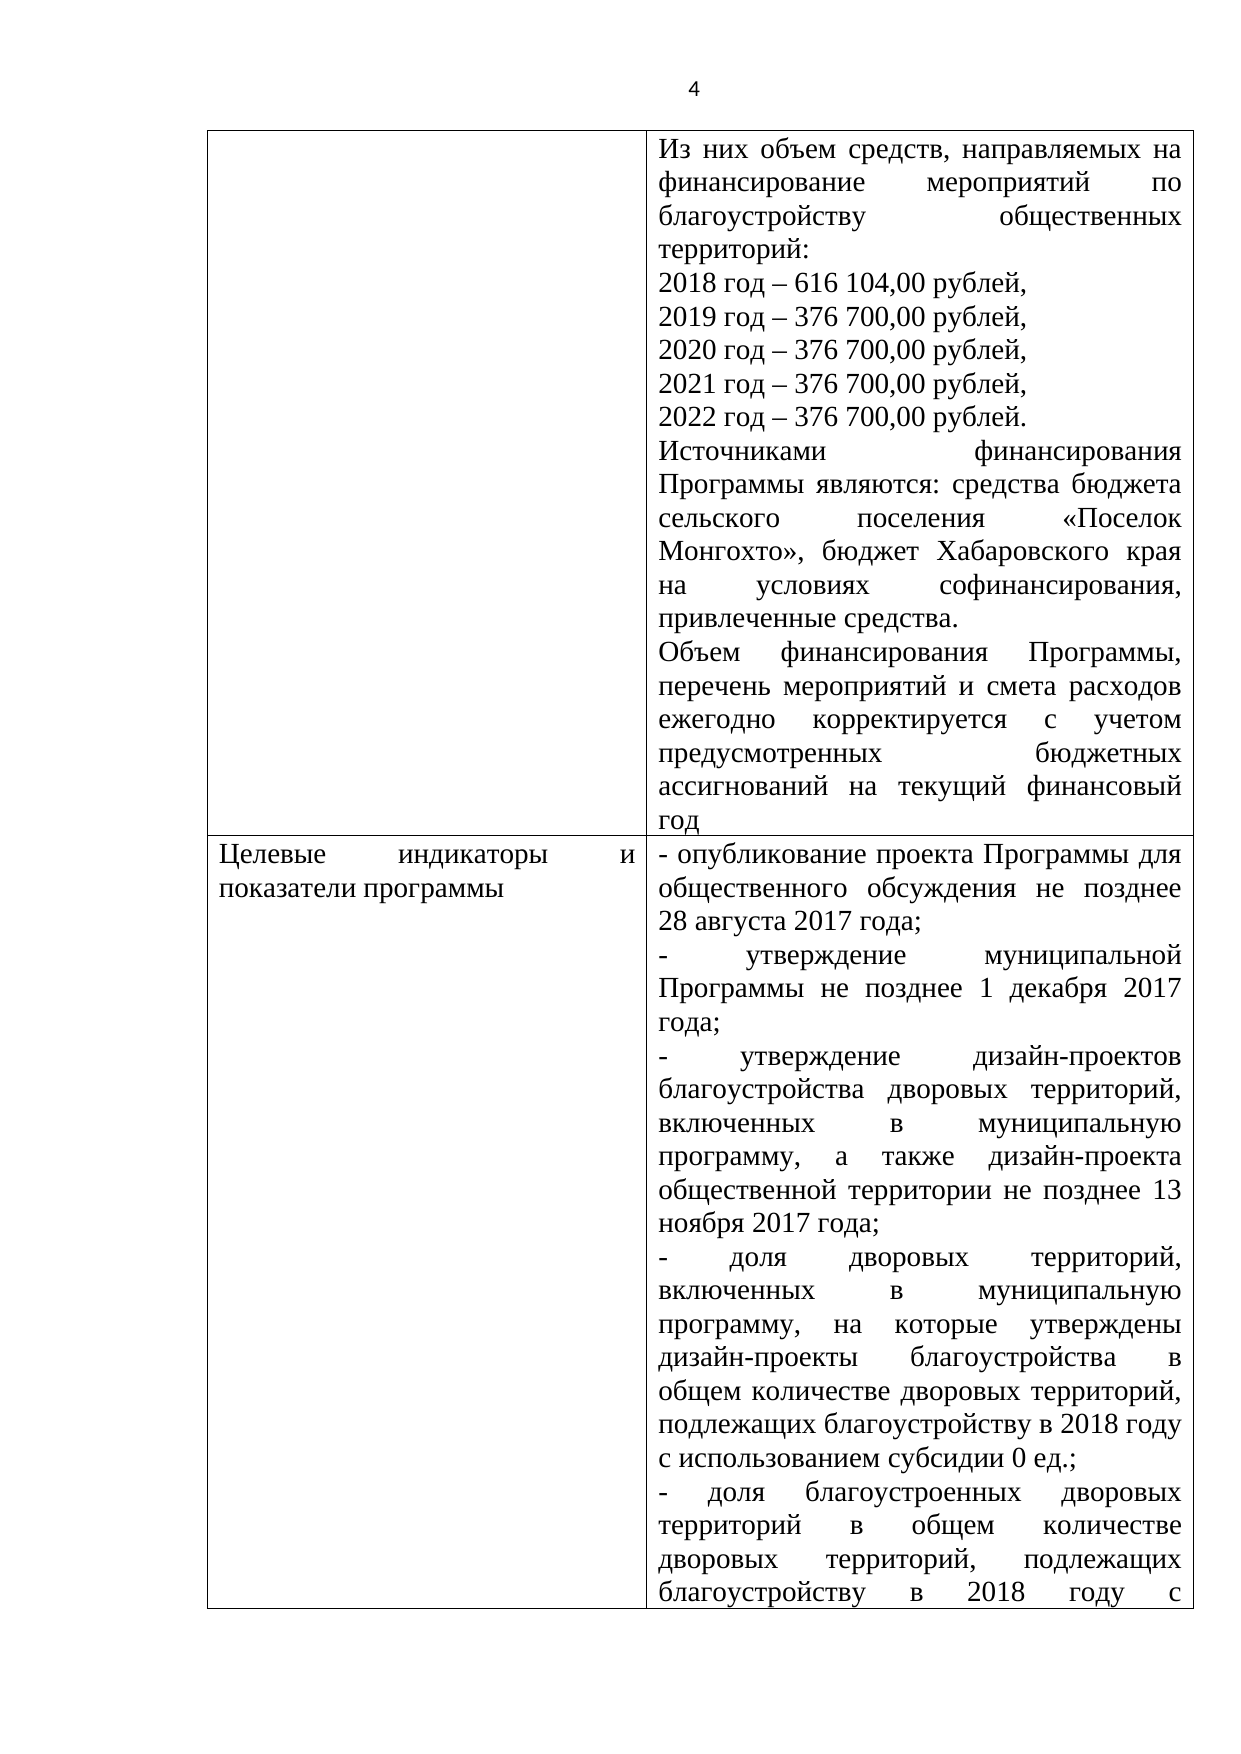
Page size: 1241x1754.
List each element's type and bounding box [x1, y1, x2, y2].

table_cell [208, 836, 646, 1608]
table_cell [208, 131, 646, 835]
table_cell [647, 836, 1193, 1608]
table_cell [647, 131, 1193, 835]
